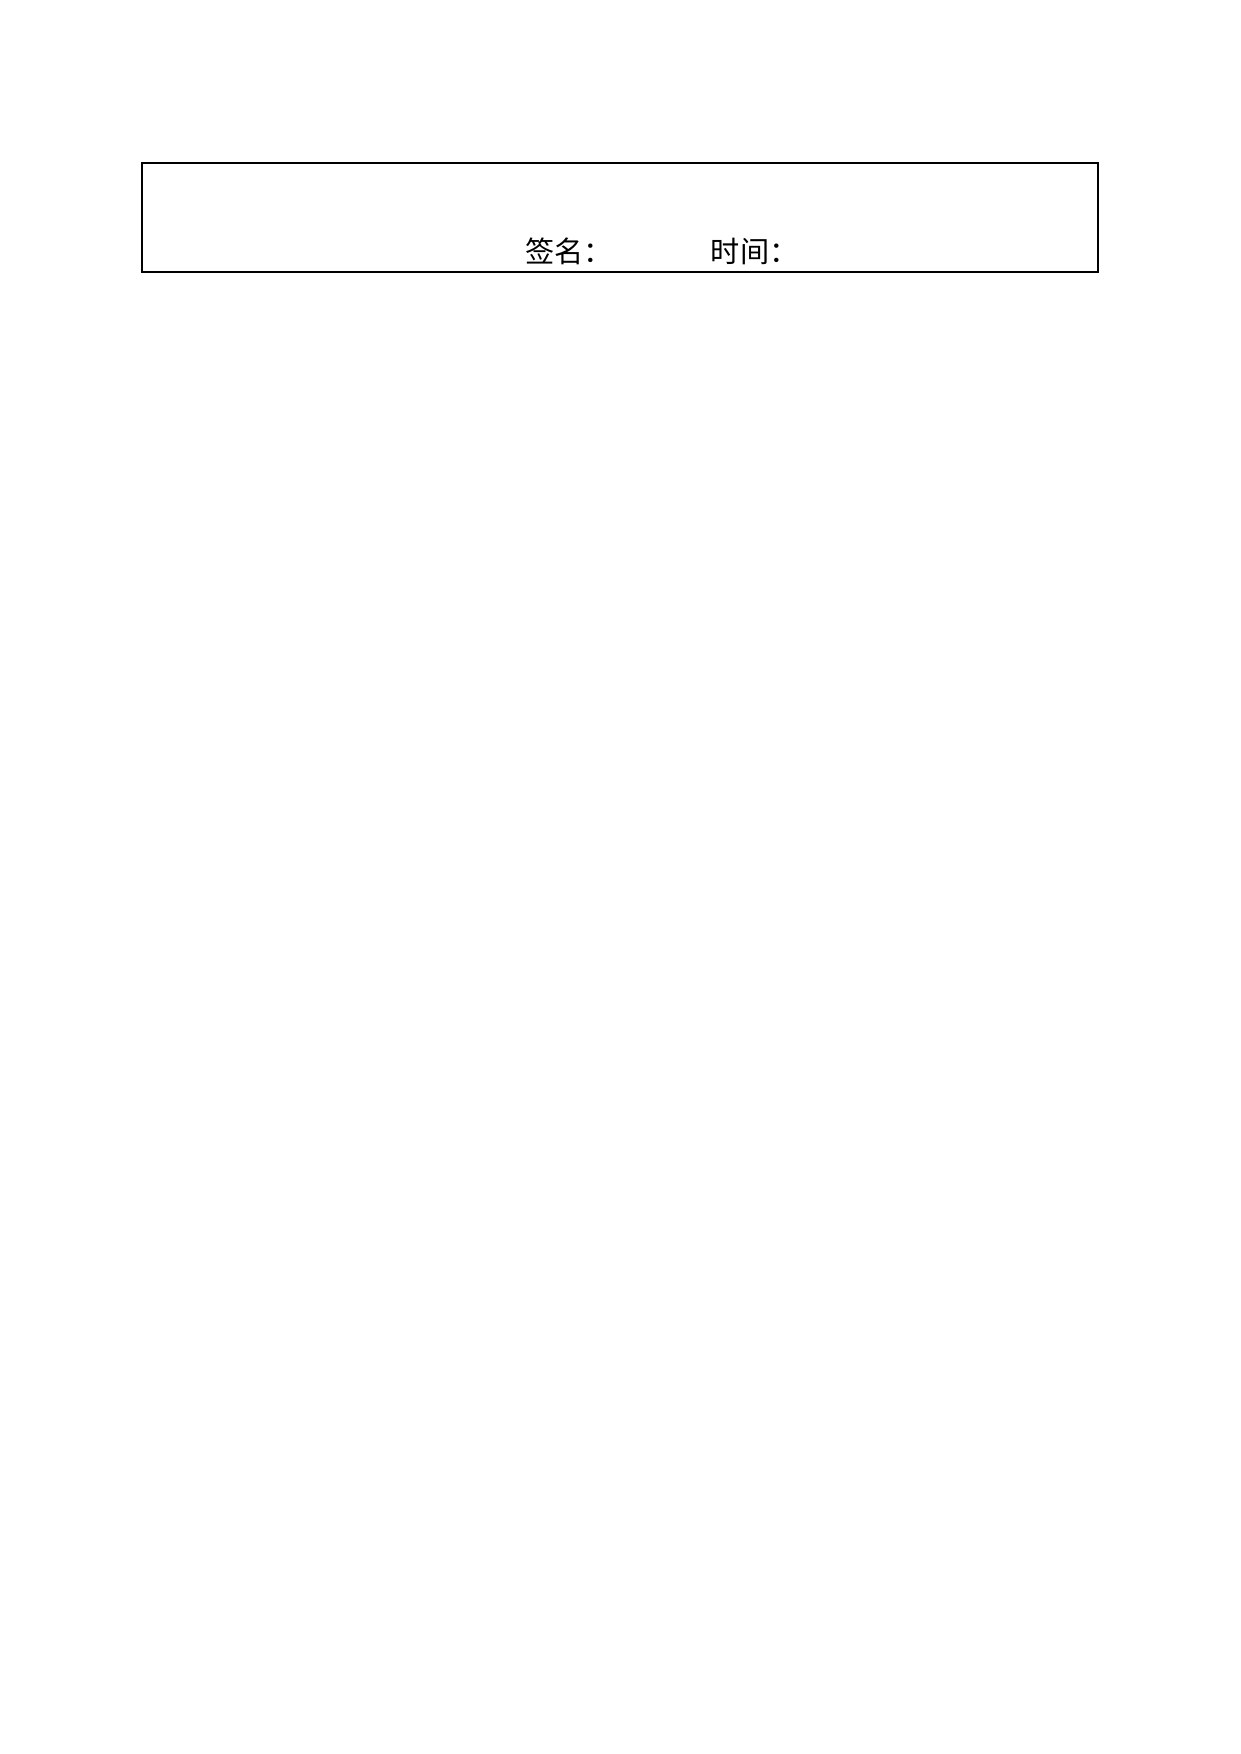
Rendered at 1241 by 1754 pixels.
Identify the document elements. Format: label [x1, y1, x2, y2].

table_cell [143, 164, 1097, 271]
